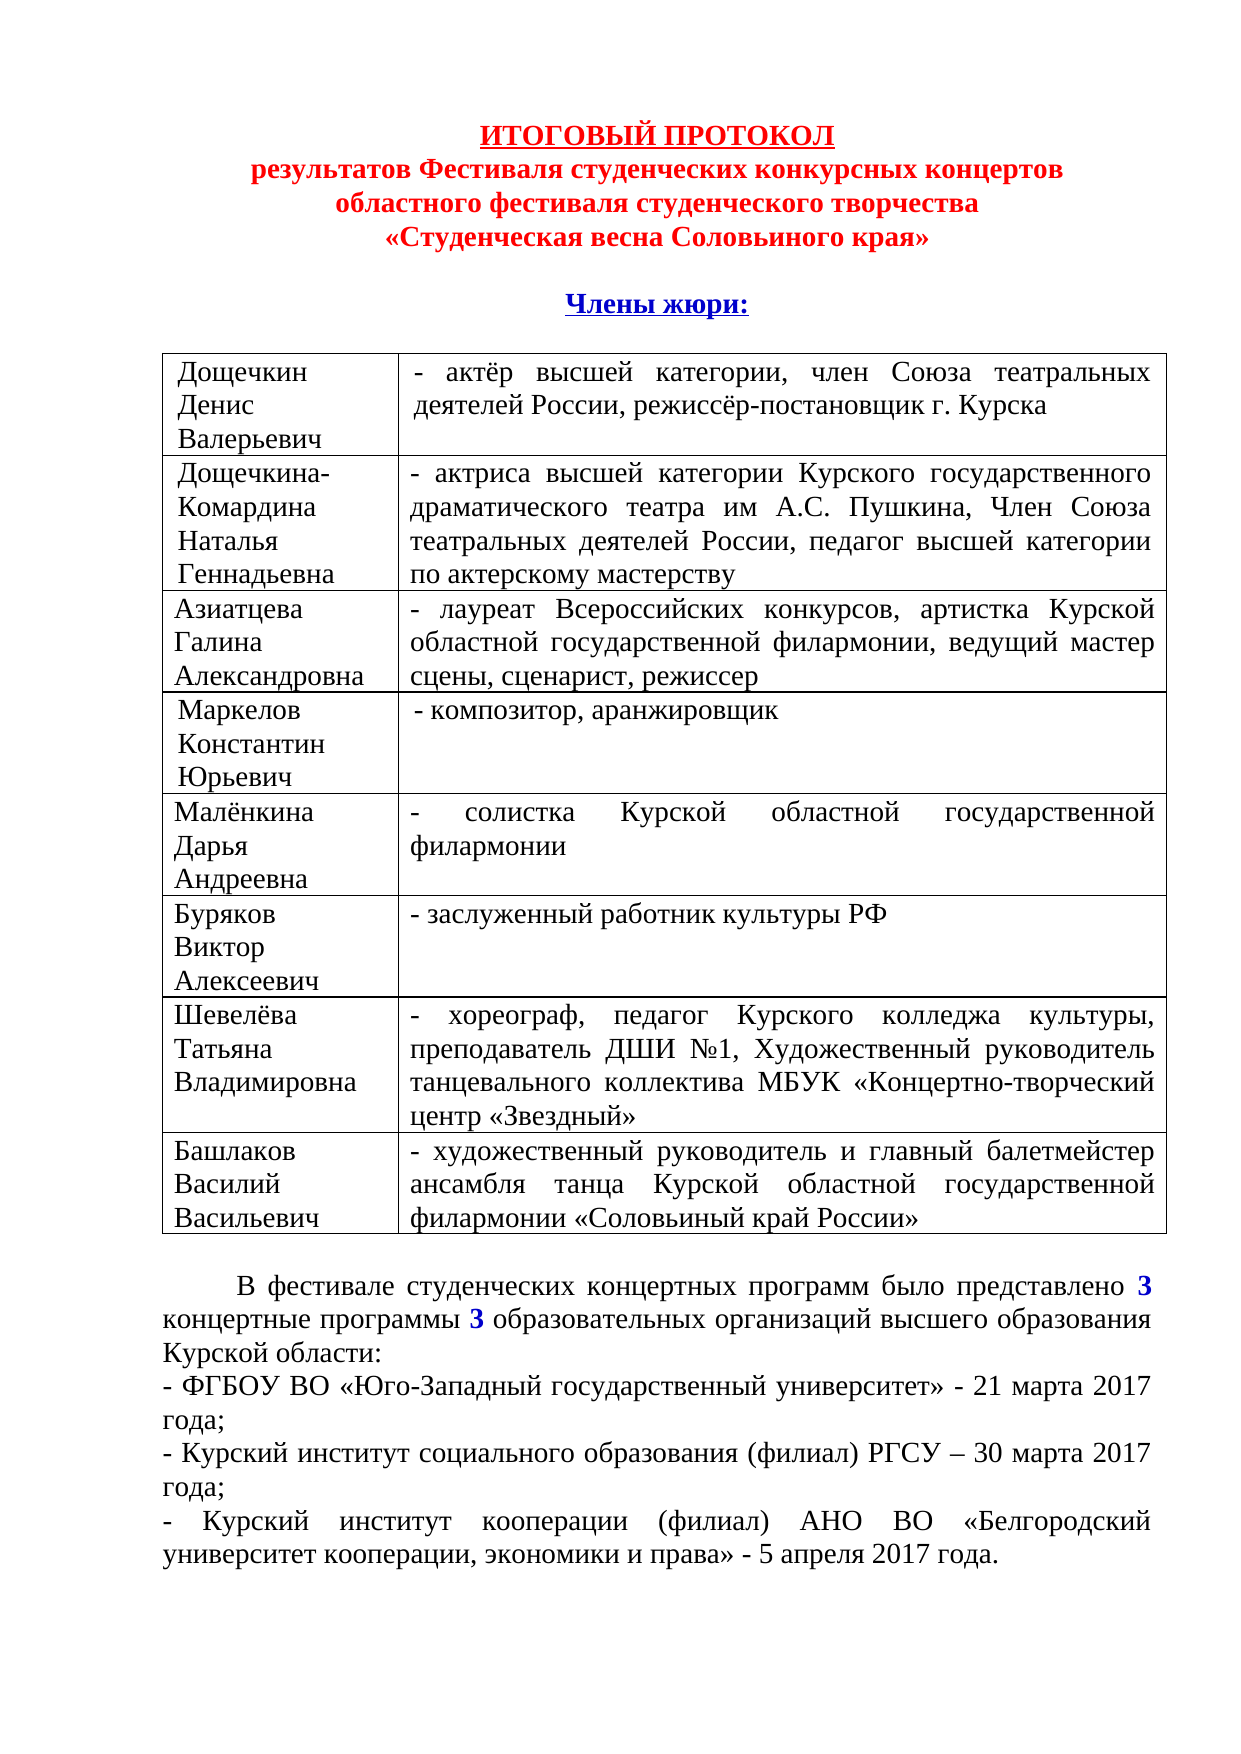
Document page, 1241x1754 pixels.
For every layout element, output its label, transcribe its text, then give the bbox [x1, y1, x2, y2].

table_header Дощечкин Денис Валерьевич [163, 354, 398, 454]
text результатов Фестиваля студенческих конкурсных концертов [162, 152, 1152, 185]
table_cell - композитор, аранжировщик [399, 693, 1166, 793]
table_cell - актриса высшей категории Курского государственного драматического театра им А.С. Пушкина, Член Союза театральных деятелей России, педагог высшей категории по актерскому мастерству [399, 456, 1166, 590]
table_header - актёр высшей категории, член Союза театральных деятелей России, режиссёр-постановщик г. Курска [399, 354, 1166, 454]
table_cell - художественный руководитель и главный балетмейстер ансамбля танца Курской областной государственной филармонии «Соловьиный край России» [399, 1133, 1166, 1233]
table_cell Дощечкина-Комардина Наталья Геннадьевна [163, 456, 398, 590]
table_cell Шевелёва Татьяна Владимировна [163, 998, 398, 1132]
text - Курский институт социального образования (филиал) РГСУ – 30 марта 2017 года; [162, 1436, 1152, 1503]
table_cell - лауреат Всероссийских конкурсов, артистка Курской областной государственной филармонии, ведущий мастер сцены, сценарист, режиссер [399, 591, 1166, 691]
text В фестивале студенческих концертных программ было представлено 3 концертные программы 3 образовательных организаций высшего образования Курской области: [162, 1268, 1152, 1368]
table_cell Малёнкина Дарья Андреевна [163, 794, 398, 895]
text областного фестиваля студенческого творчества [162, 185, 1152, 219]
table_cell Башлаков Василий Васильевич [163, 1133, 398, 1233]
text Члены жюри: [162, 286, 1152, 319]
text ИТОГОВЫЙ ПРОТОКОЛ [162, 118, 1152, 152]
table_cell Азиатцева Галина Александровна [163, 591, 398, 691]
text - ФГБОУ ВО «Юго-Западный государственный университет» - 21 марта 2017 года; [162, 1368, 1152, 1436]
table_cell - хореограф, педагог Курского колледжа культуры, преподаватель ДШИ №1, Художественный руководитель танцевального коллектива МБУК «Концертно-творческий центр «Звездный» [399, 998, 1166, 1132]
table_cell - солистка Курской областной государственной филармонии [399, 794, 1166, 895]
table_cell Маркелов Константин Юрьевич [163, 693, 398, 793]
text «Студенческая весна Соловьиного края» [162, 219, 1152, 252]
table_cell Буряков Виктор Алексеевич [163, 896, 398, 996]
table_cell - заслуженный работник культуры РФ [399, 896, 1166, 996]
text - Курский институт кооперации (филиал) АНО ВО «Белгородский университет кооперации, экономики и права» - 5 апреля 2017 года. [162, 1503, 1152, 1570]
